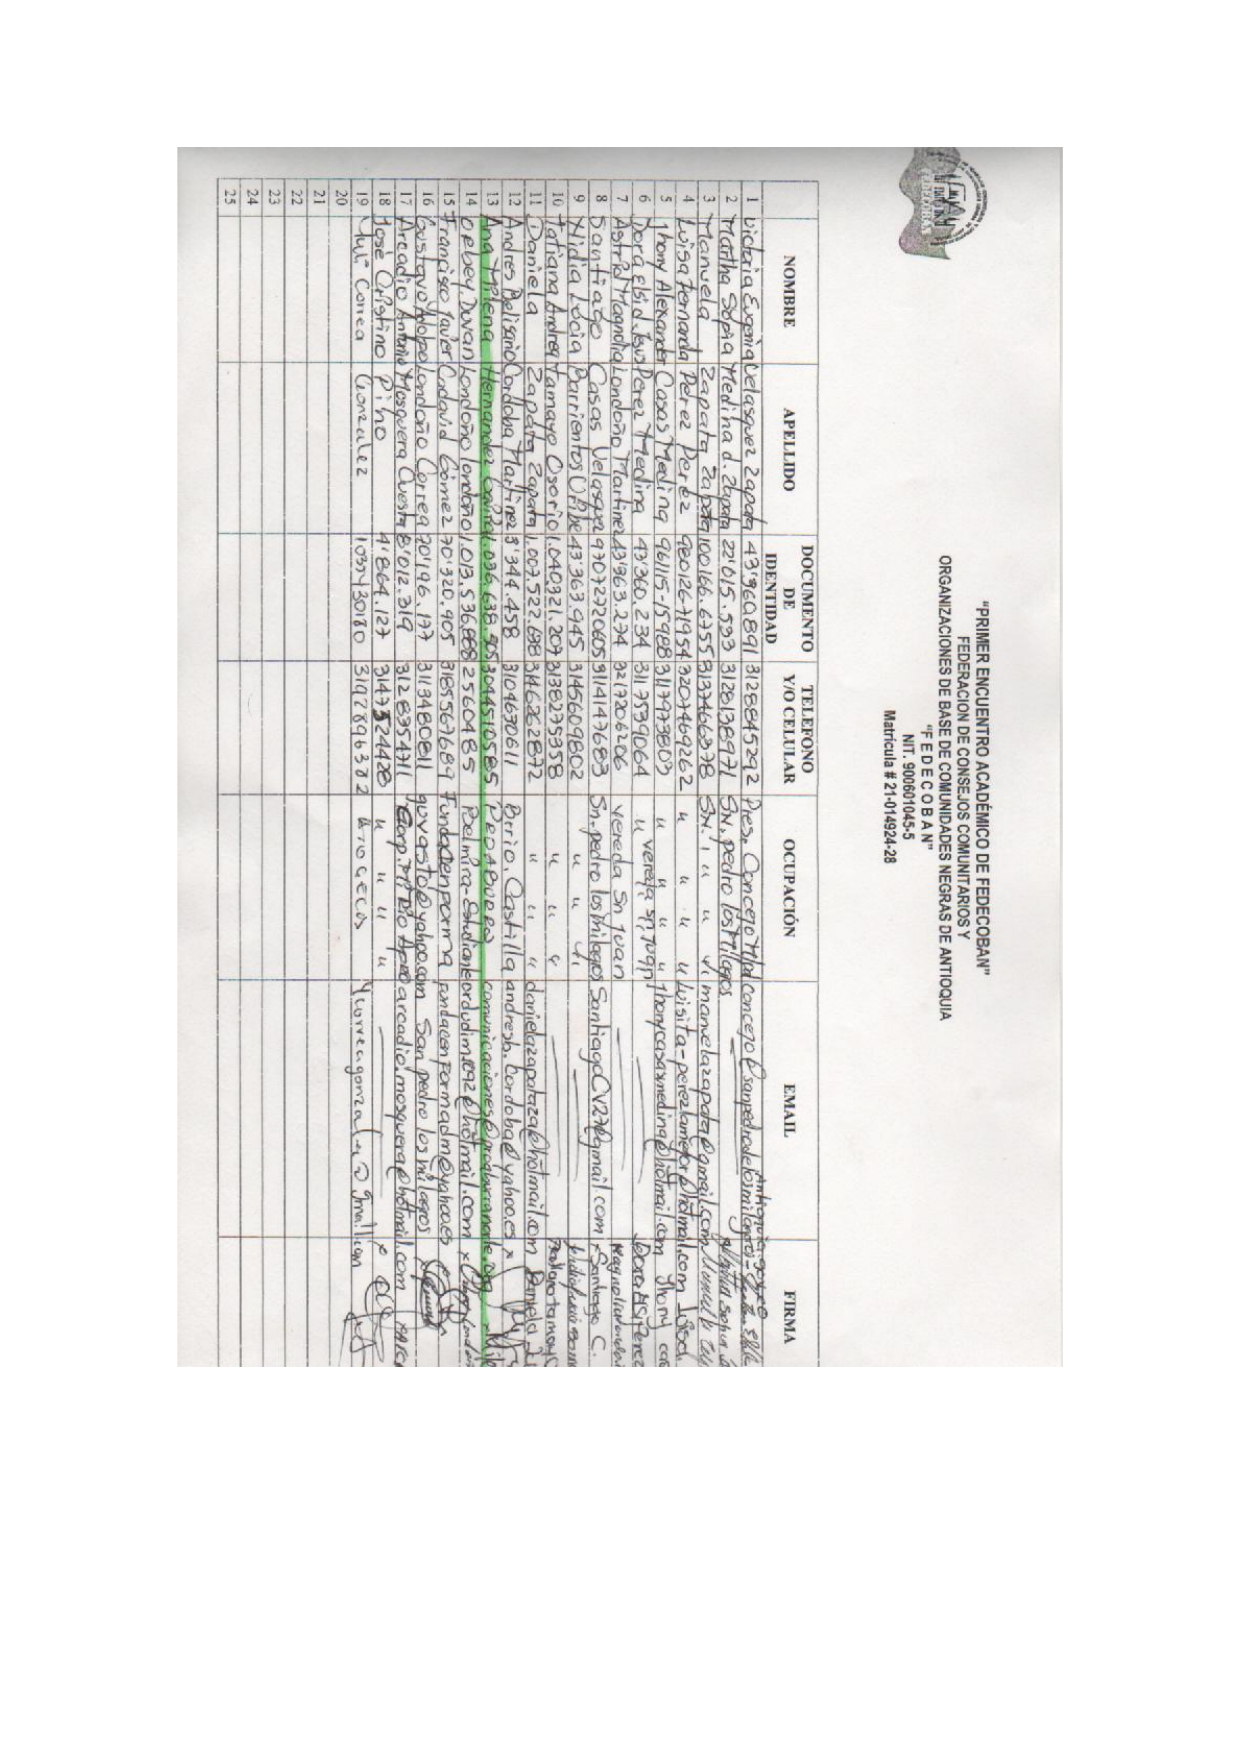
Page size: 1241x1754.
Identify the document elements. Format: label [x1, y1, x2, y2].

picture [177, 147, 1063, 1367]
